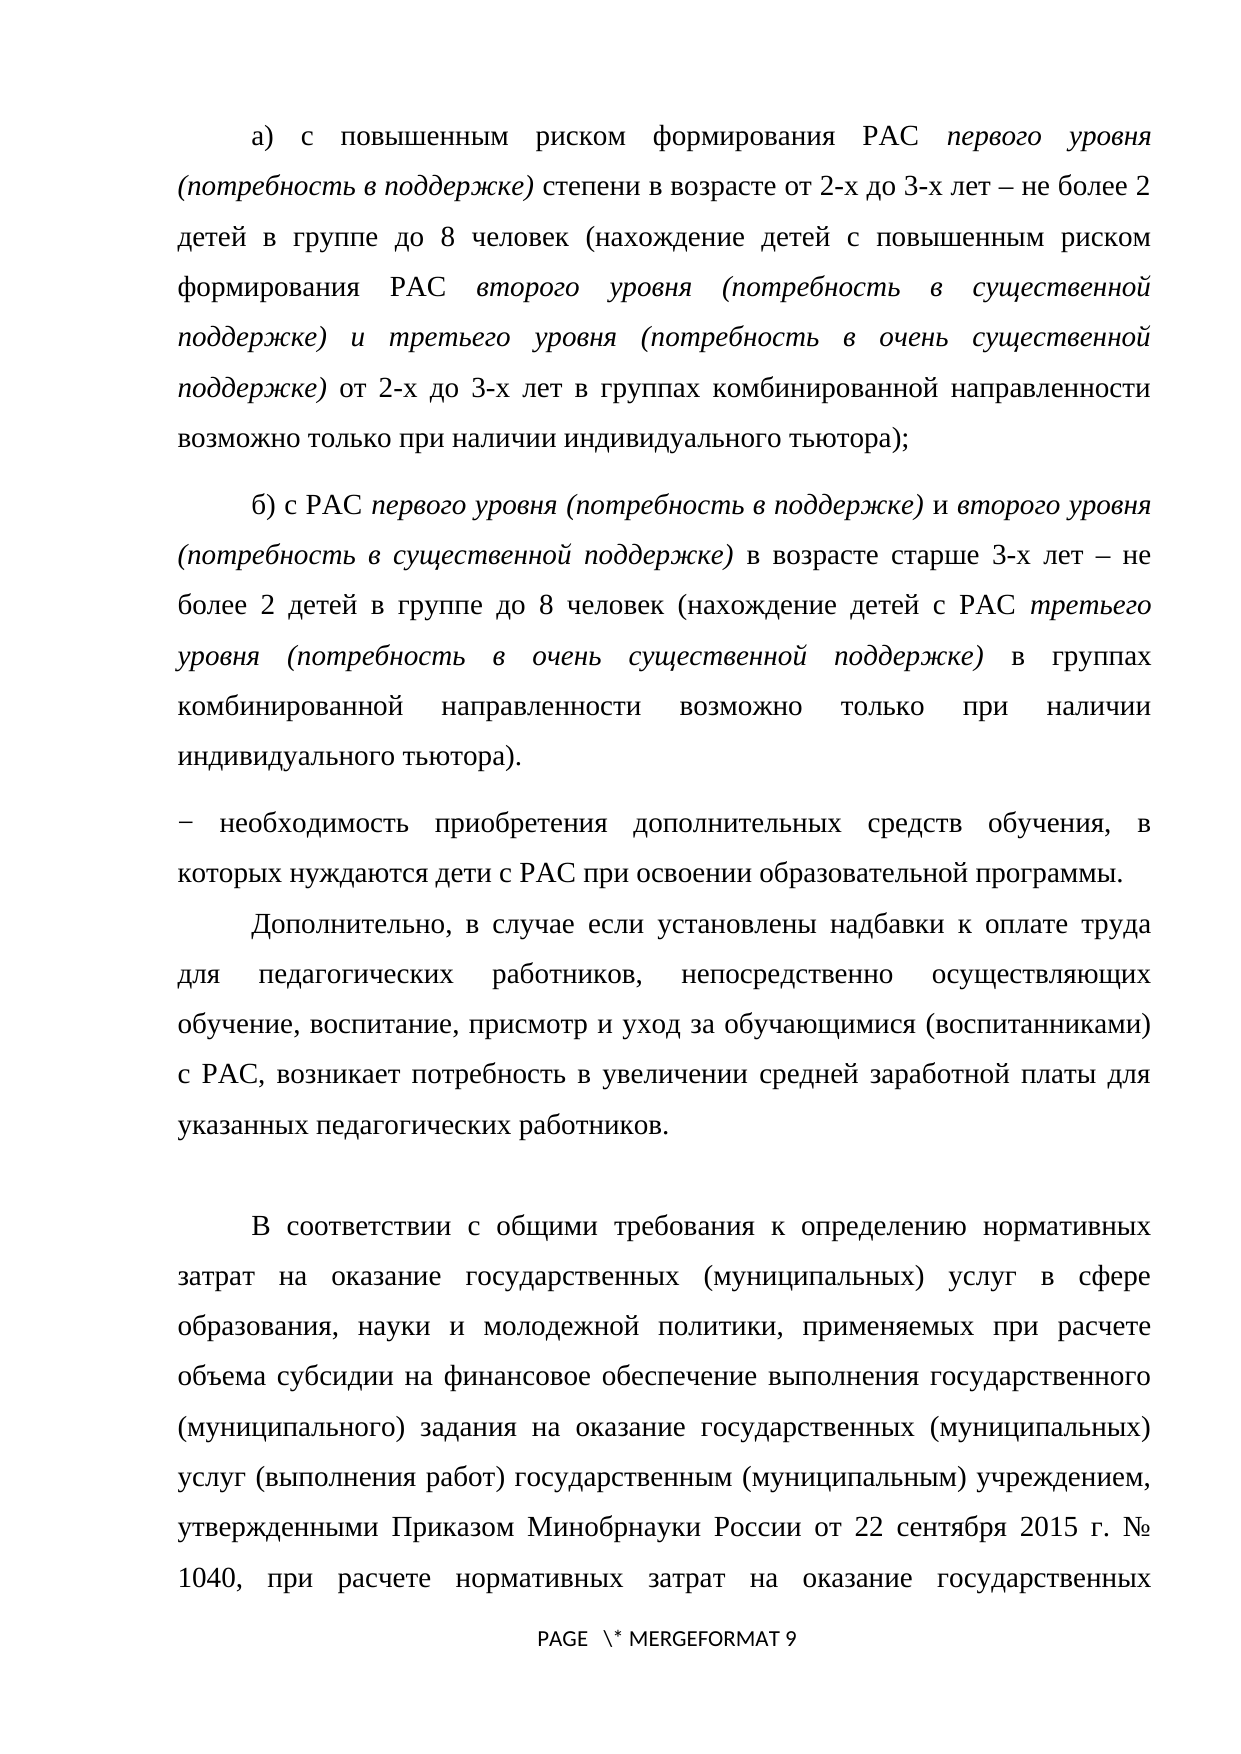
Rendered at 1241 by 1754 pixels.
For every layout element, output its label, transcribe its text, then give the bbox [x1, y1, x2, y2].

text а) с повышенным риском формирования РАС первого уровня (потребность в поддержке) степени в возрасте от 2-х до 3-х лет – не более 2 детей в группе до 8 человек (нахождение детей с повышенным риском формирования РАС второго уровня (потребность в существенной поддержке) и третьего уровня (потребность в очень существенной поддержке) от 2-х до 3-х лет в группах комбинированной направленности возможно только при наличии индивидуального тьютора); [177, 118, 1152, 453]
text − необходимость приобретения дополнительных средств обучения, в которых нуждаются дети с РАС при освоении образовательной программы. [177, 805, 1152, 889]
list Дополнительно, в случае если установлены надбавки к оплате труда для педагогических работников, непосредственно осуществляющих обучение, воспитание, присмотр и уход за обучающимися (воспитанниками) с РАС, возникает потребность в увеличении средней заработной платы для указанных педагогических работников. [177, 906, 1152, 1141]
text б) с РАС первого уровня (потребность в поддержке) и второго уровня (потребность в существенной поддержке) в возрасте старше 3-х лет – не более 2 детей в группе до 8 человек (нахождение детей с РАС третьего уровня (потребность в очень существенной поддержке) в группах комбинированной направленности возможно только при наличии индивидуального тьютора). [177, 487, 1152, 772]
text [177, 1208, 1152, 1593]
